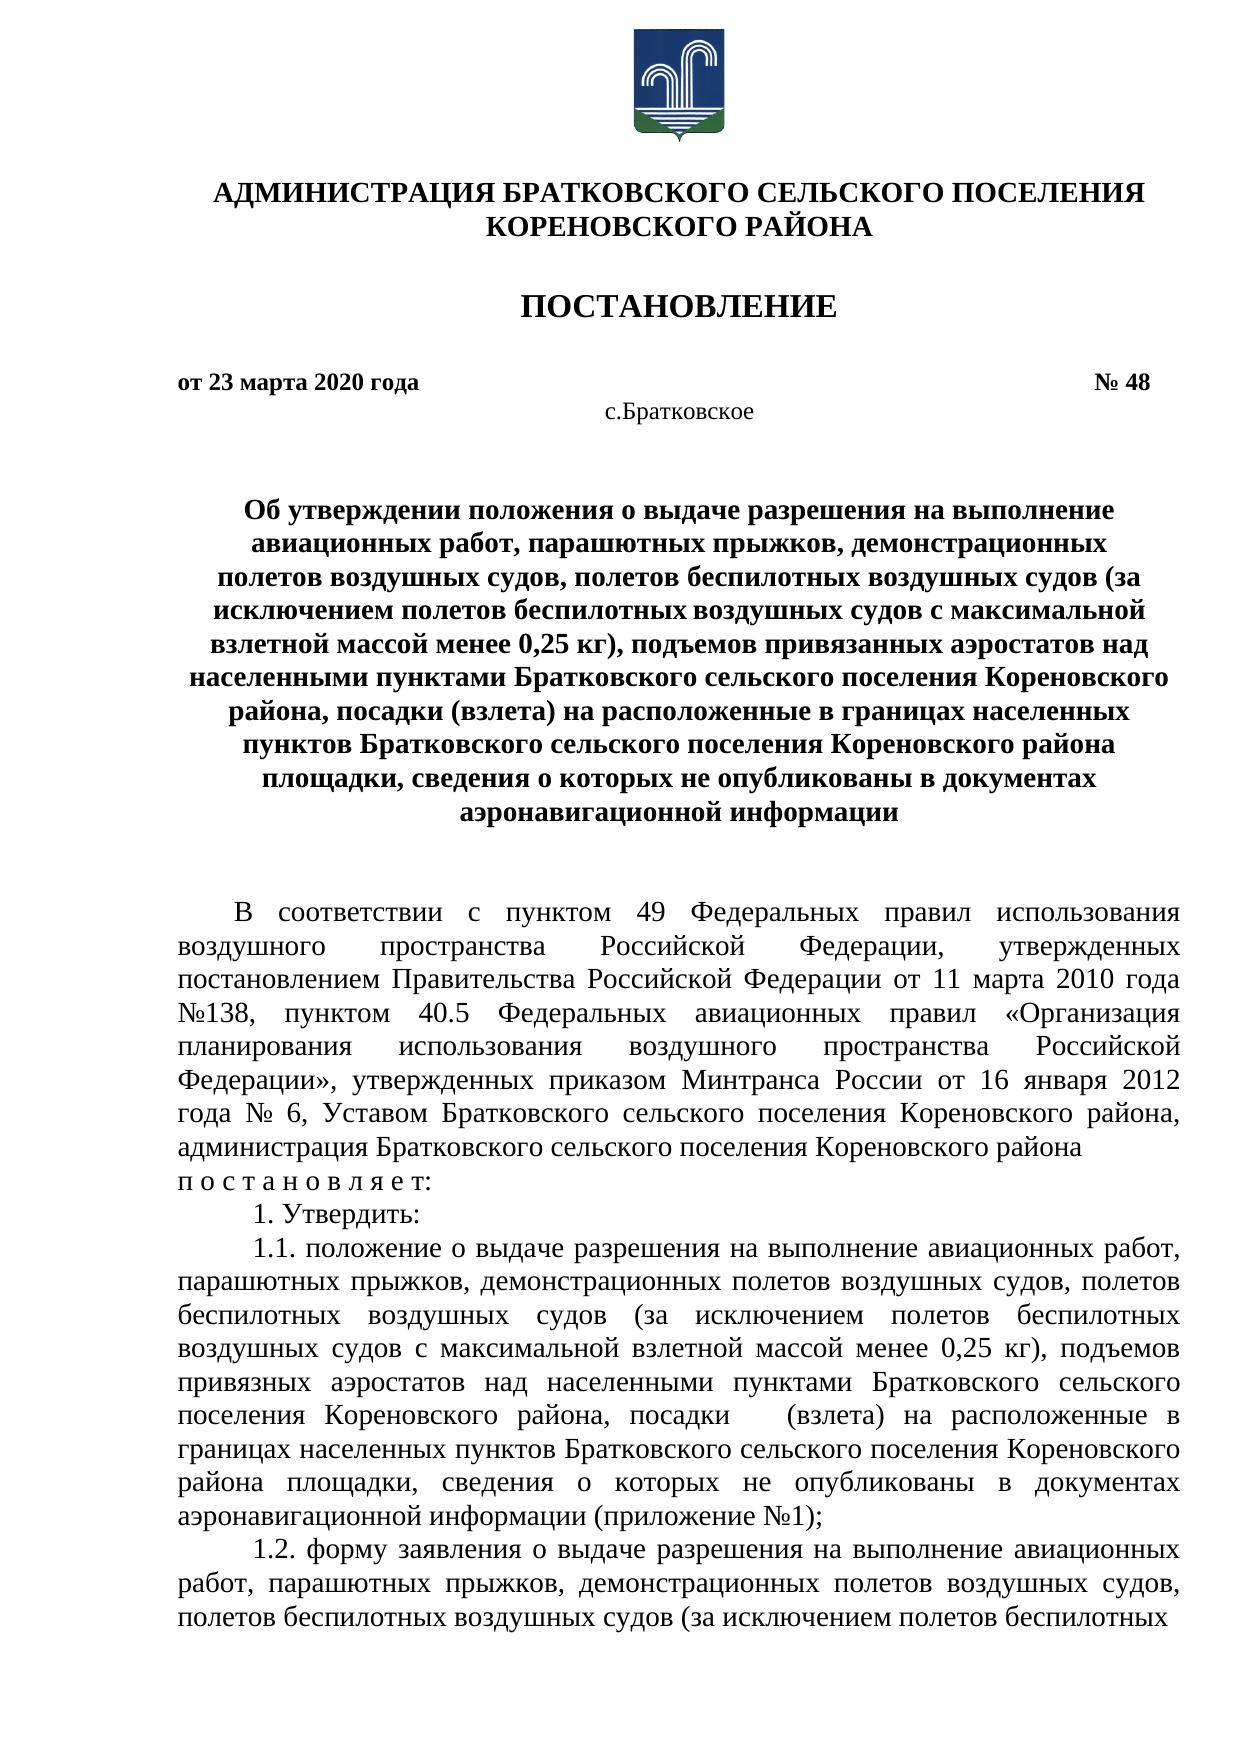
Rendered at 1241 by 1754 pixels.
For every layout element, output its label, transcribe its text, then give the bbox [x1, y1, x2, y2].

text 1.1. положение о выдаче разрешения на выполнение авиационных работ, парашютных прыжков, демонстрационных полетов воздушных судов, полетов беспилотных воздушных судов (за исключением полетов беспилотных воздушных судов с максимальной взлетной массой менее 0,25 кг), подъемов привязных аэростатов над населенными пунктами Братковского сельского поселения Кореновского района, посадки (взлета) на расположенные в границах населенных пунктов Братковского сельского поселения Кореновского района площадки, сведения о которых не опубликованы в документах аэронавигационной информации (приложение №1); [177, 1230, 1181, 1532]
text 1.2. форму заявления о выдаче разрешения на выполнение авиационных работ, парашютных прыжков, демонстрационных полетов воздушных судов, полетов беспилотных воздушных судов (за исключением полетов беспилотных [177, 1532, 1181, 1632]
text В соответствии с пунктом 49 Федеральных правил использования воздушного пространства Российской Федерации, утвержденных постановлением Правительства Российской Федерации от 11 марта 2010 года №138, пунктом 40.5 Федеральных авиационных правил «Организация планирования использования воздушного пространства Российской Федерации», утвержденных приказом Минтранса России от 16 января 2012 года № 6, Уставом Братковского сельского поселения Кореновского района, администрация Братковского сельского поселения Кореновского района [177, 894, 1181, 1163]
text от 23 марта 2020 года № 48 [177, 367, 1181, 396]
text 1. Утвердить: [177, 1196, 1181, 1230]
text ПОСТАНОВЛЕНИЕ [177, 286, 1181, 324]
text п о с т а н о в л я е т: [177, 1163, 1181, 1196]
text АДМИНИСТРАЦИЯ БРАТКОВСКОГО СЕЛЬСКОГО ПОСЕЛЕНИЯ КОРЕНОВСКОГО РАЙОНА [177, 176, 1181, 243]
text Об утверждении положения о выдаче разрешения на выполнение авиационных работ, парашютных прыжков, демонстрационных [177, 492, 1181, 559]
text полетов воздушных судов, полетов беспилотных воздушных судов (за исключением полетов беспилотных воздушных судов с максимальной взлетной массой менее 0,25 кг), подъемов привязанных аэростатов над населенными пунктами Братковского сельского поселения Кореновского района, посадки (взлета) на расположенные в границах населенных пунктов Братковского сельского поселения Кореновского района площадки, сведения о которых не опубликованы в документах аэронавигационной информации [177, 559, 1181, 827]
text с.Братковское [177, 396, 1181, 425]
picture [633, 29, 725, 142]
